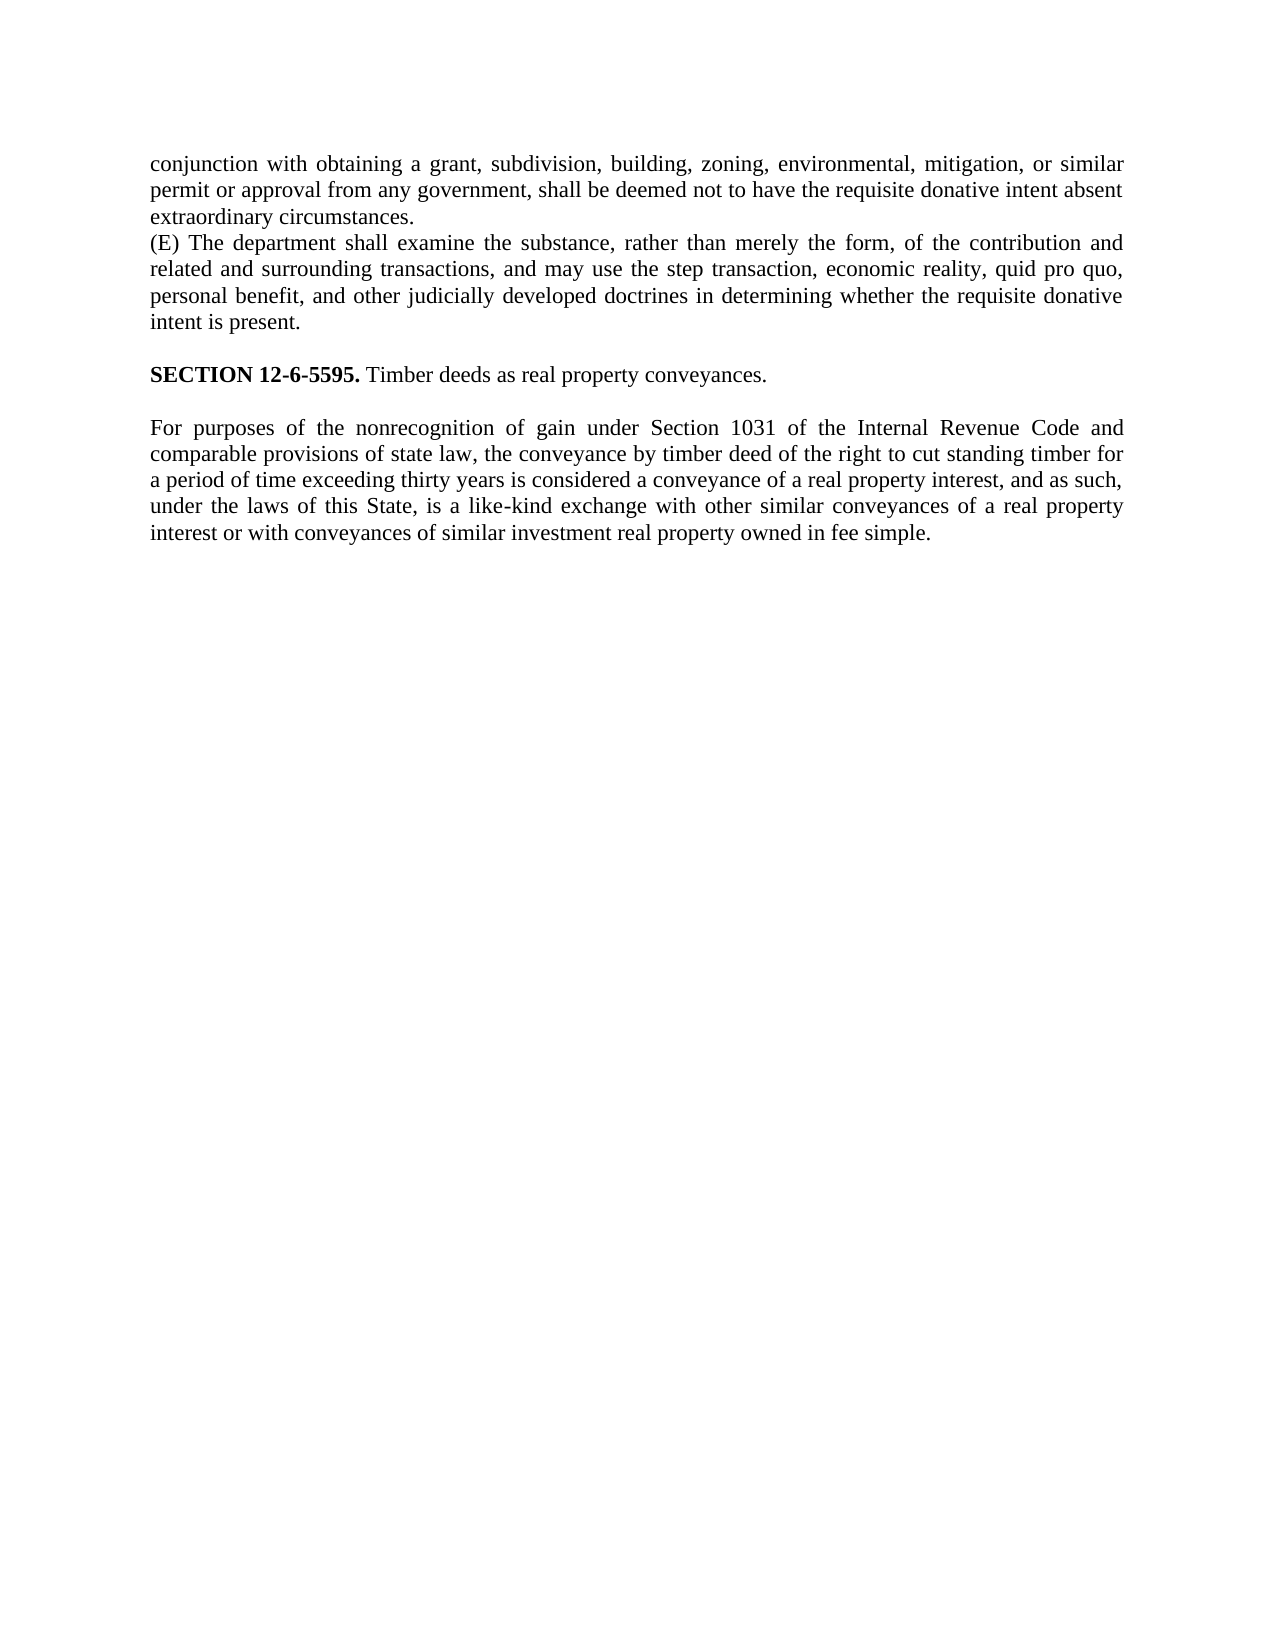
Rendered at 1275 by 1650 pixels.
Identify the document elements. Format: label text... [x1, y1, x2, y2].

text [150, 150, 1125, 229]
text SECTION 12-6-5595. Timber deeds as real property conveyances. [150, 361, 1125, 387]
text (E) The department shall examine the substance, rather than merely the form, of the contribution and related and surrounding transactions, and may use the step transaction, economic reality, quid pro quo, personal benefit, and other judicially developed doctrines in determining whether the requisite donative intent is present. [150, 229, 1125, 334]
text For purposes of the nonrecognition of gain under Section 1031 of the Internal Revenue Code and comparable provisions of state law, the conveyance by timber deed of the right to cut standing timber for a period of time exceeding thirty years is considered a conveyance of a real property interest, and as such, under the laws of this State, is a like-kind exchange with other similar conveyances of a real property interest or with conveyances of similar investment real property owned in fee simple. [150, 413, 1125, 545]
